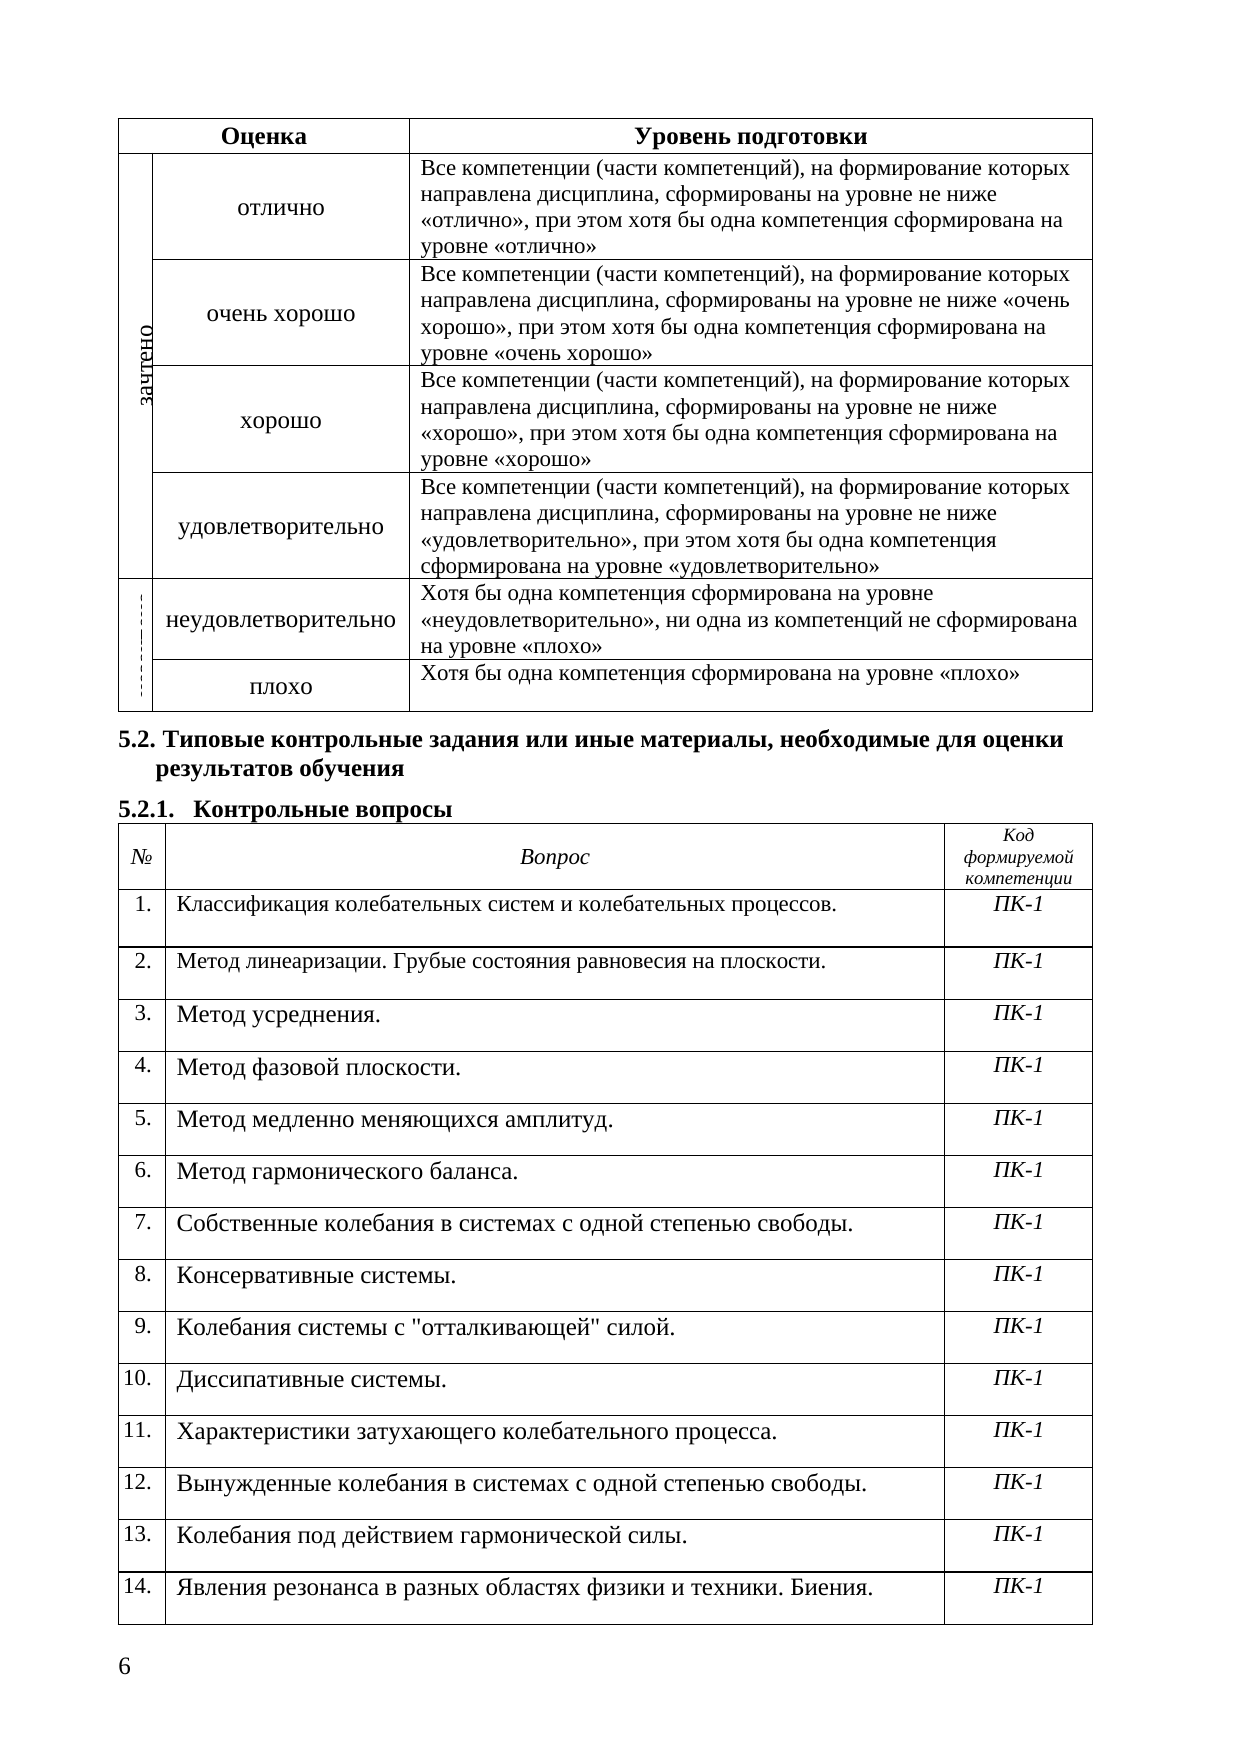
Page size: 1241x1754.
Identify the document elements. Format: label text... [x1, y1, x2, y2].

table_cell Все компетенции (части компетенций), на формирование которых направлена дисциплина, сформированы на уровне не ниже «отлично», при этом хотя бы одна компетенция сформирована на уровне «отлично» [410, 154, 1092, 259]
table_header № [119, 824, 165, 889]
list Контрольные вопросы [118, 794, 1093, 823]
table_cell ПК-1 [945, 1416, 1092, 1467]
table_cell хорошо [153, 366, 409, 472]
table_cell Колебания под действием гармонической силы. [166, 1520, 944, 1571]
table_cell Все компетенции (части компетенций), на формирование которых направлена дисциплина, сформированы на уровне не ниже «хорошо», при этом хотя бы одна компетенция сформирована на уровне «хорошо» [410, 366, 1092, 472]
table_cell ПК-1 [945, 1312, 1092, 1363]
table_cell ПК-1 [945, 1208, 1092, 1259]
table_cell [119, 1416, 165, 1467]
table_cell Колебания системы с "отталкивающей" силой. [166, 1312, 944, 1363]
table_cell ПК-1 [945, 1468, 1092, 1519]
table_cell [119, 1312, 165, 1363]
table_cell ПК-1 [945, 948, 1092, 998]
table_header Вопрос [166, 824, 944, 889]
table_cell [119, 890, 165, 946]
table_cell [119, 1364, 165, 1415]
table_cell Собственные колебания в системах с одной степенью свободы. [166, 1208, 944, 1259]
table_cell ПК-1 [945, 1156, 1092, 1207]
table_header Код формируемой компетенции [945, 824, 1092, 889]
table_cell [119, 1468, 165, 1519]
table_cell ПК-1 [945, 1260, 1092, 1311]
table_cell Классификация колебательных систем и колебательных процессов. [166, 890, 944, 946]
table_cell [119, 1000, 165, 1051]
table_header Уровень подготовки [410, 119, 1092, 152]
table_cell ПК-1 [945, 890, 1092, 946]
table_cell ПК-1 [945, 1573, 1092, 1623]
table_cell Метод усреднения. [166, 1000, 944, 1051]
table_cell ПК-1 [945, 1104, 1092, 1155]
table_cell [119, 1208, 165, 1259]
table_cell Вынужденные колебания в системах с одной степенью свободы. [166, 1468, 944, 1519]
table_cell [119, 1520, 165, 1571]
table_cell Метод медленно меняющихся амплитуд. [166, 1104, 944, 1155]
table_cell ПК-1 [945, 1364, 1092, 1415]
list Типовые контрольные задания или иные материалы, необходимые для оценки результатов обучения [118, 724, 1093, 782]
table_cell удовлетворительно [153, 473, 409, 578]
table_cell [119, 1573, 165, 1623]
table_cell отлично [153, 154, 409, 259]
table_cell [119, 1156, 165, 1207]
table_cell [119, 948, 165, 998]
table_cell Хотя бы одна компетенция сформирована на уровне «неудовлетворительно», ни одна из компетенций не сформирована на уровне «плохо» [410, 579, 1092, 658]
table_cell ПК-1 [945, 1052, 1092, 1103]
table_cell зачтено [119, 154, 152, 578]
table_cell [119, 1104, 165, 1155]
table_cell незачтено [119, 579, 152, 711]
table_cell Характеристики затухающего колебательного процесса. [166, 1416, 944, 1467]
table_cell Консервативные системы. [166, 1260, 944, 1311]
table_cell Метод гармонического баланса. [166, 1156, 944, 1207]
table_cell [119, 1260, 165, 1311]
table_cell очень хорошо [153, 260, 409, 365]
table_cell Диссипативные системы. [166, 1364, 944, 1415]
table_cell ПК-1 [945, 1000, 1092, 1051]
table_cell Хотя бы одна компетенция сформирована на уровне «плохо» [410, 660, 1092, 711]
table_cell неудовлетворительно [153, 579, 409, 658]
table_cell плохо [153, 660, 409, 711]
table_cell Явления резонанса в разных областях физики и техники. Биения. [166, 1573, 944, 1623]
table_cell [119, 1052, 165, 1103]
table_cell Все компетенции (части компетенций), на формирование которых направлена дисциплина, сформированы на уровне не ниже «удовлетворительно», при этом хотя бы одна компетенция сформирована на уровне «удовлетворительно» [410, 473, 1092, 578]
table_cell Все компетенции (части компетенций), на формирование которых направлена дисциплина, сформированы на уровне не ниже «очень хорошо», при этом хотя бы одна компетенция сформирована на уровне «очень хорошо» [410, 260, 1092, 365]
table_header Оценка [119, 119, 409, 152]
table_cell ПК-1 [945, 1520, 1092, 1571]
table_cell Метод линеаризации. Грубые состояния равновесия на плоскости. [166, 948, 944, 998]
table_cell Метод фазовой плоскости. [166, 1052, 944, 1103]
